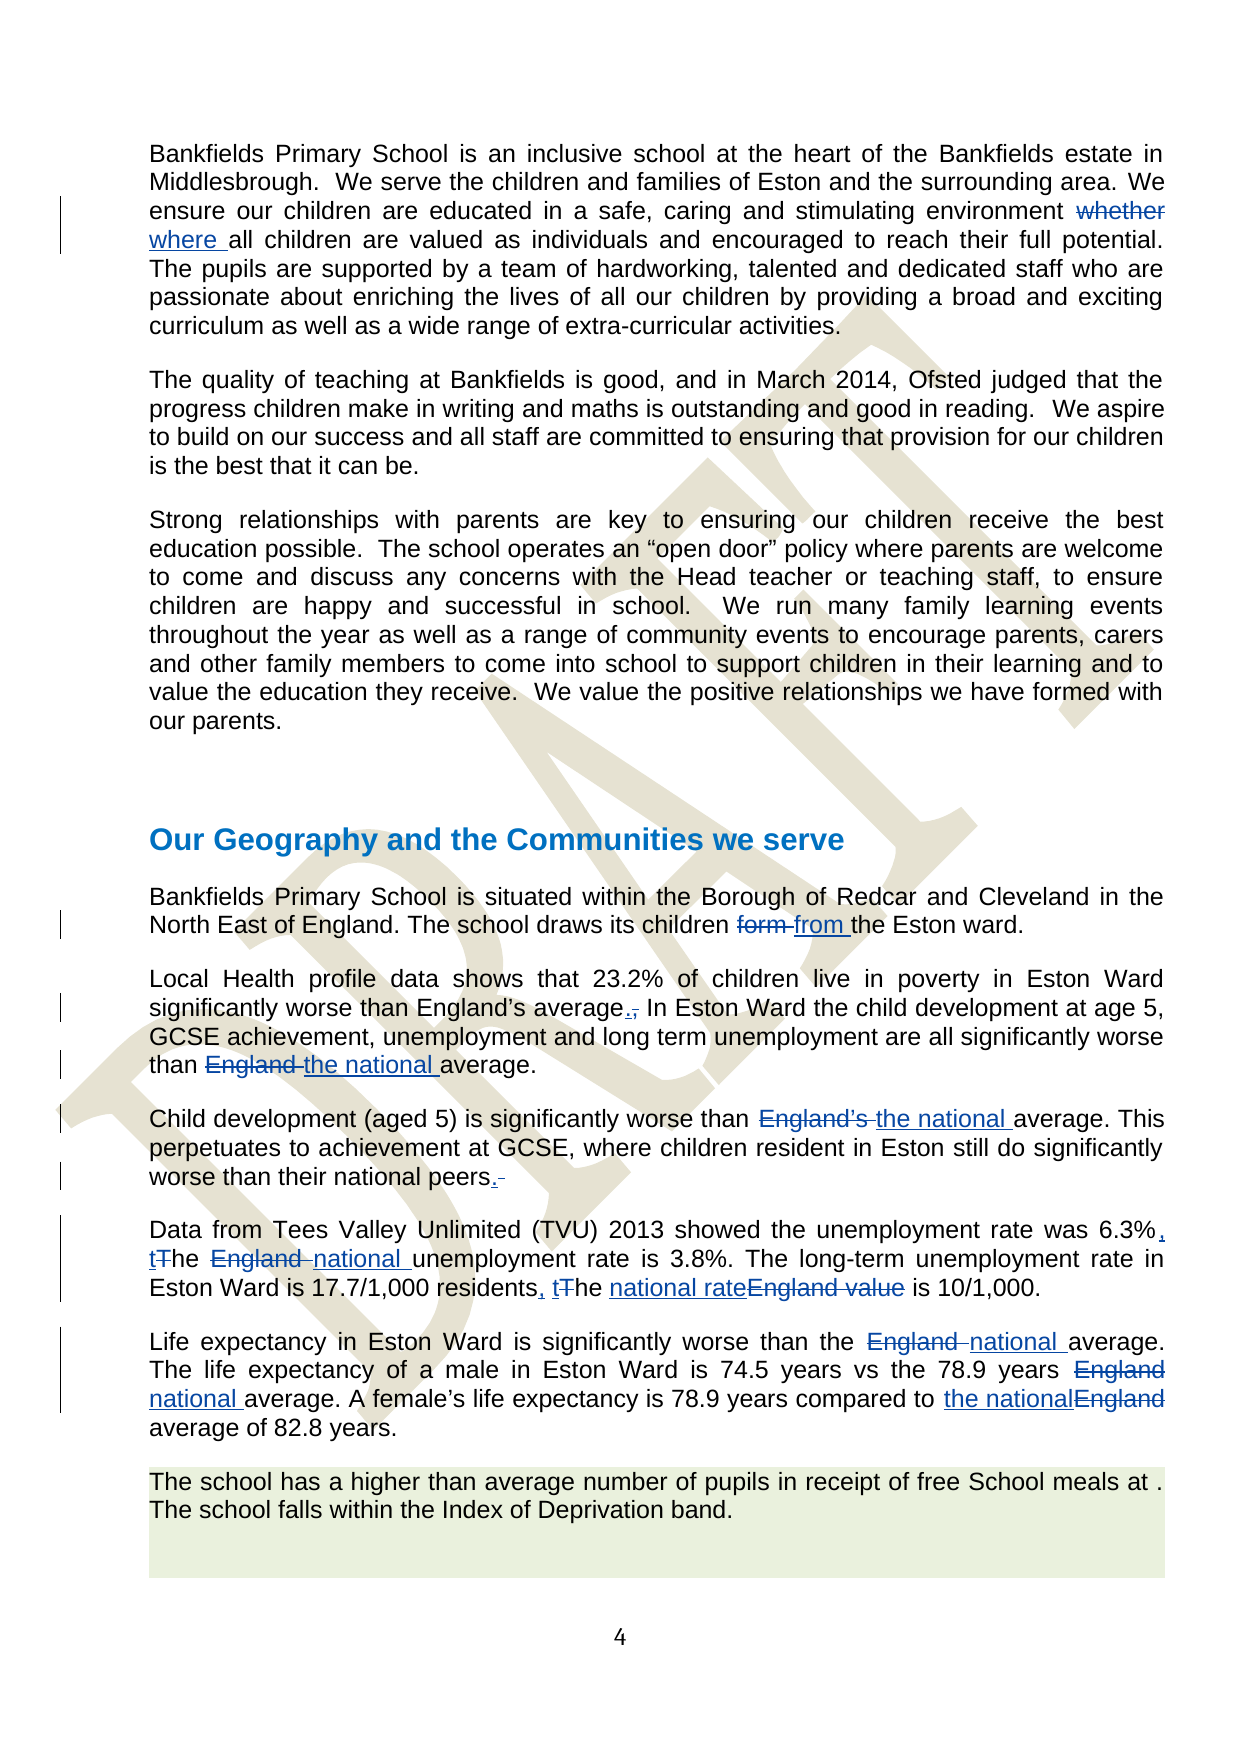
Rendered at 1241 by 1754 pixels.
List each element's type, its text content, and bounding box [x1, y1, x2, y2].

text Data from Tees Valley Unlimited (TVU) 2013 showed the unemployment rate was 6.3% he unemployment rate is 3.8%. The long-term unemployment rate in Eston Ward is 17.7/1,000 residents he is 10/1,000. [149, 1215, 1165, 1302]
text Local Health profile data shows that 23.2% of children live in poverty in Eston Ward significantly worse than England’s average In Eston Ward the child development at age 5, GCSE achievement, unemployment and long term unemployment are all significantly worse than average. [149, 964, 1165, 1079]
text The quality of teaching at Bankfields is good, and in March 2014, Ofsted judged that the progress children make in writing and maths is outstanding and good in reading. We aspire to build on our success and all staff are committed to ensuring that provision for our children is the best that it can be. [149, 365, 1165, 480]
text Our Geography and the Communities we serve [149, 821, 1165, 857]
text Life expectancy in Eston Ward is significantly worse than the average. The life expectancy of a male in Eston Ward is 74.5 years vs the 78.9 years average. A female’s life expectancy is 78.9 years compared to average of 82.8 years. [149, 1327, 1165, 1442]
text Bankfields Primary School is an inclusive school at the heart of the Bankfields estate in Middlesbrough. We serve the children and families of Eston and the surrounding area. We ensure our children are educated in a safe, caring and stimulating environment all children are valued as individuals and encouraged to reach their full potential. The pupils are supported by a team of hardworking, talented and dedicated staff who are passionate about enriching the lives of all our children by providing a broad and exciting curriculum as well as a wide range of extra-curricular activities. [149, 138, 1165, 340]
text Child development (aged 5) is significantly worse than average. This perpetuates to achievement at GCSE, where children resident in Eston still do significantly worse than their national peers [149, 1104, 1165, 1190]
text The school has a higher than average number of pupils in receipt of free School meals at . The school falls within the Index of Deprivation band. [149, 1467, 1165, 1524]
text Strong relationships with parents are key to ensuring our children receive the best education possible. The school operates an “open door” policy where parents are welcome to come and discuss any concerns with the Head teacher or teaching staff, to ensure children are happy and successful in school. We run many family learning events throughout the year as well as a range of community events to encourage parents, carers and other family members to come into school to support children in their learning and to value the education they receive. We value the positive relationships we have formed with our parents. [149, 505, 1165, 735]
text Bankfields Primary School is situated within the Borough of Redcar and Cleveland in the North East of England. The school draws its children the Eston ward. [149, 882, 1165, 939]
